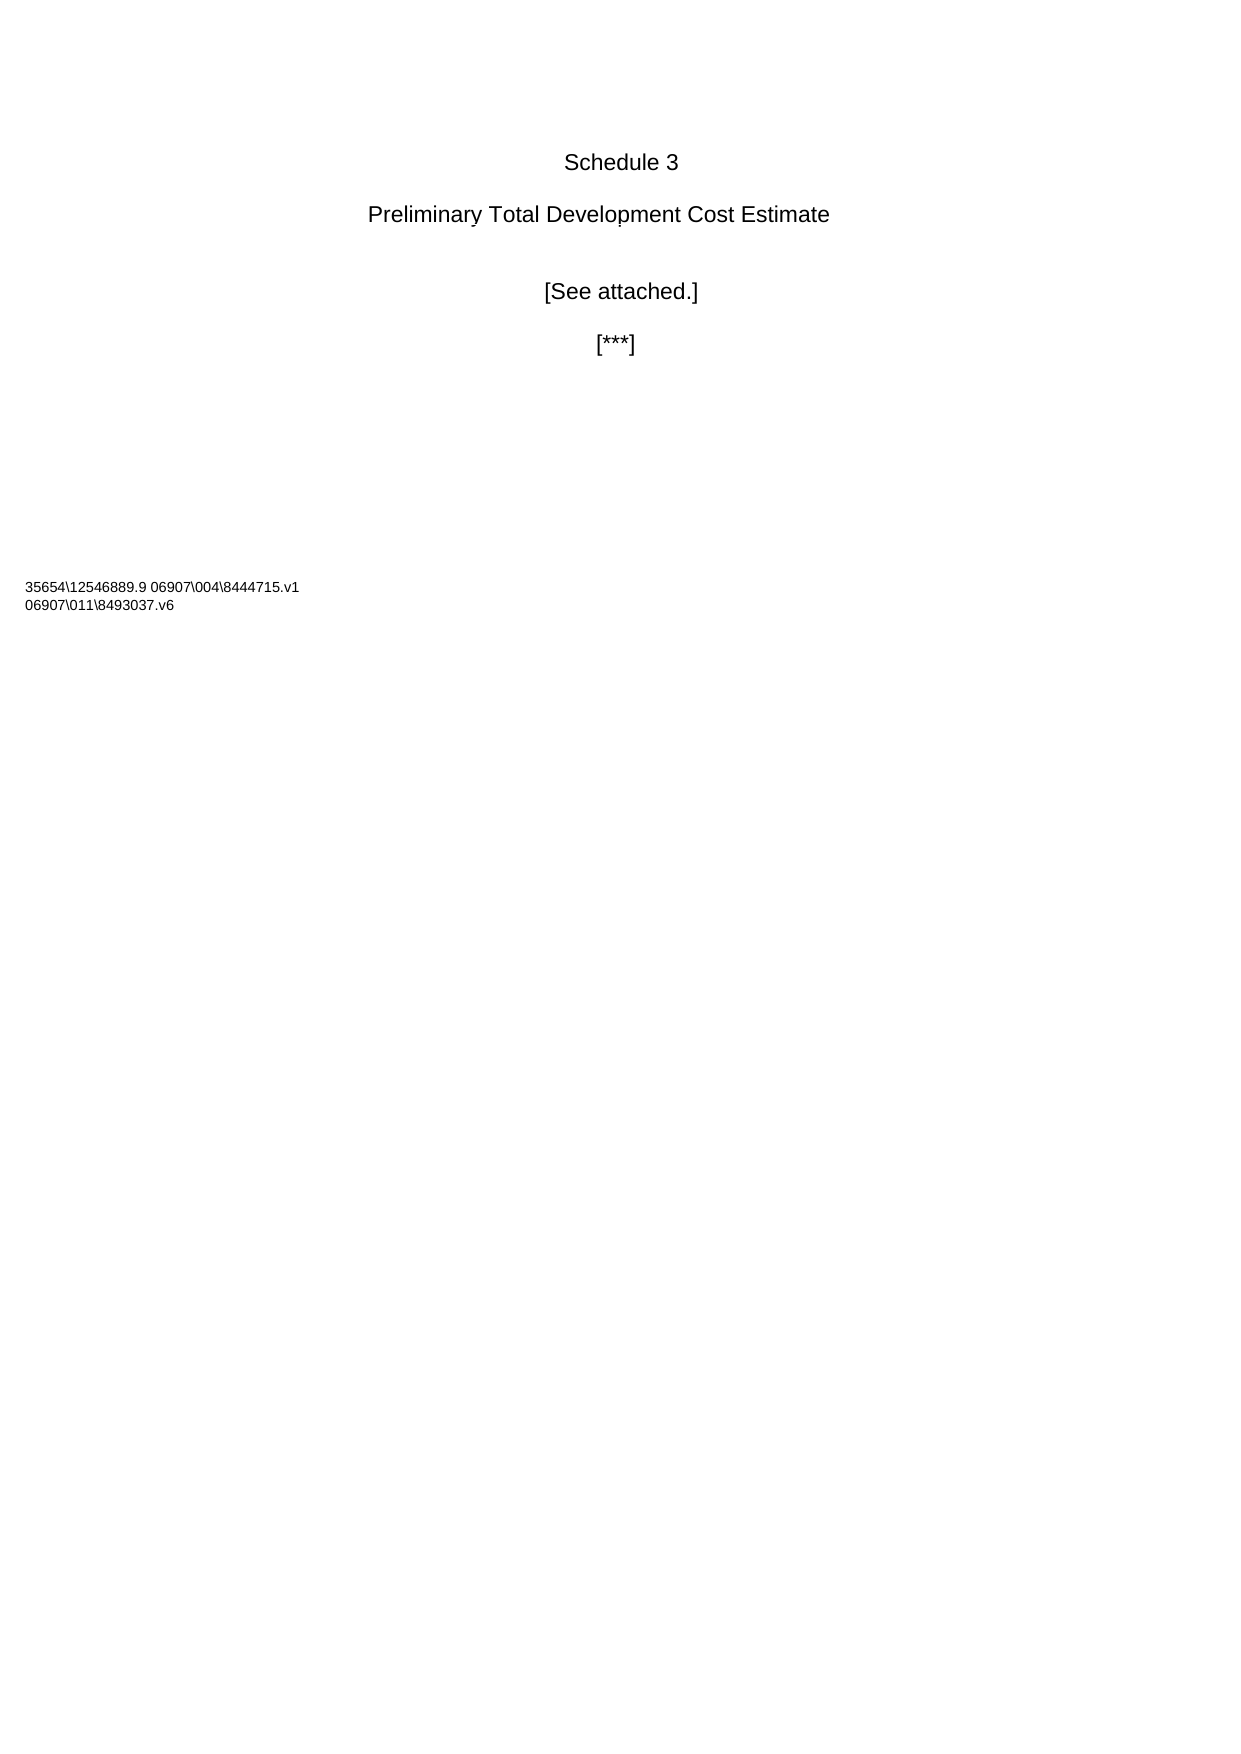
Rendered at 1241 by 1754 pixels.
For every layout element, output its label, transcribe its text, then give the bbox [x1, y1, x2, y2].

text Schedule 3 [25, 149, 1217, 175]
text [***] [596, 330, 1090, 357]
text 35654\12546889.9 06907\004\8444715.v1 [25, 578, 1090, 595]
text 06907\011\8493037.v6 [25, 596, 1090, 613]
text [See attached.] [25, 278, 1217, 304]
text Preliminary Total Development Cost Estimate [25, 201, 830, 227]
